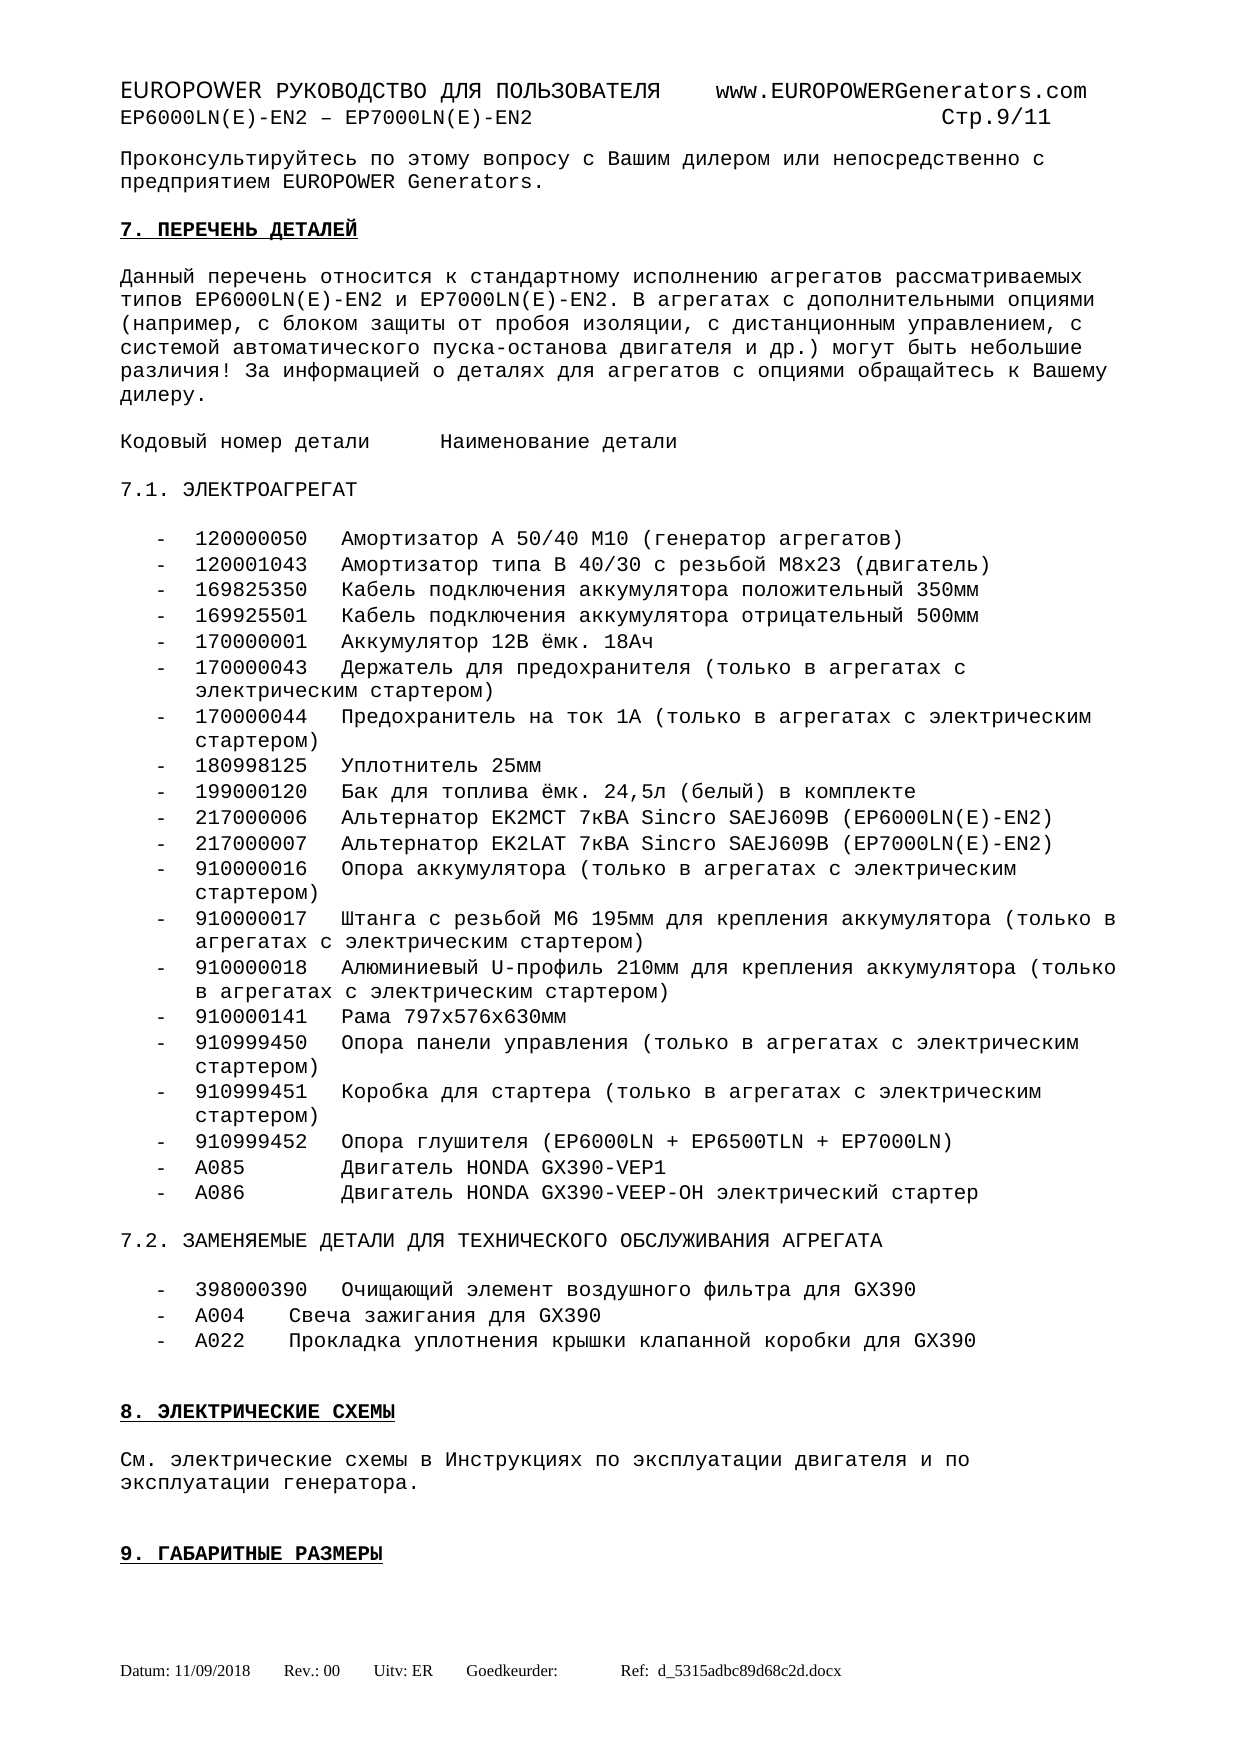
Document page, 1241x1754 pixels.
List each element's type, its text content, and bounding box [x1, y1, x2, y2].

list 910000141 Рама 797x576x630мм [157, 1004, 1120, 1030]
list 120000050 Амортизатор A 50/40 M10 (генератор агрегатов) [157, 526, 1120, 552]
list 170000001 Аккумулятор 12В ёмк. 18Aч [157, 629, 1120, 654]
text Данный перечень относится к стандартному исполнению агрегатов рассматриваемых типов EP6000LN(E)-EN2 и EP7000LN(E)-EN2. В агрегатах с дополнительными опциями (например, с блоком защиты от пробоя изоляции, с дистанционным управлением, с системой автоматического пуска-останова двигателя и др.) могут быть небольшие различия! За информацией о деталях для агрегатов с опциями обращайтесь к Вашему дилеру. [120, 266, 1120, 408]
list A004 Свеча зажигания для GX390 [157, 1303, 1120, 1328]
text 9. ГАБАРИТНЫЕ РАЗМЕРЫ [120, 1543, 1120, 1567]
list 169825350 Кабель подключения аккумулятора положительный 350мм [157, 577, 1120, 603]
list A022 Прокладка уплотнения крышки клапанной коробки для GX390 [157, 1328, 1120, 1354]
list A085 Двигатель HONDA GX390-VEP1 [157, 1154, 1120, 1180]
list 169925501 Кабель подключения аккумулятора отрицательный 500мм [157, 603, 1120, 629]
list 910000017 Штанга с резьбой M6 195мм для крепления аккумулятора (только в агрегатах с электрическим стартером) [157, 906, 1120, 955]
list 910000018 Алюминиевый U-профиль 210мм для крепления аккумулятора (только в агрегатах с электрическим стартером) [157, 955, 1120, 1004]
list A086 Двигатель HONDA GX390-VEEP-OH электрический стартер [157, 1180, 1120, 1206]
list 199000120 Бак для топлива ёмк. 24,5л (белый) в комплекте [157, 779, 1120, 805]
list 910999450 Опора панели управления (только в агрегатах с электрическим стартером) [157, 1030, 1120, 1079]
text Кодовый номер детали Наименование детали [120, 431, 1120, 455]
list 170000044 Предохранитель на ток 1А (только в агрегатах с электрическим стартером) [157, 704, 1120, 753]
text 7.1. ЭЛЕКТРОАГРЕГАТ [120, 479, 1120, 502]
list 120001043 Амортизатор типа B 40/30 с резьбой M8х23 (двигатель) [157, 552, 1120, 577]
text См. электрические схемы в Инструкциях по эксплуатации двигателя и по эксплуатации генератора. [120, 1449, 1120, 1496]
list 217000006 Альтернатор EK2MCT 7кВА Sincro SAEJ609B (EP6000LN(E)-EN2) [157, 805, 1120, 831]
text Проконсультируйтесь по этому вопросу с Вашим дилером или непосредственно с предприятием EUROPOWER Generators. [120, 148, 1120, 195]
text 8. ЭЛЕКТРИЧЕСКИЕ СХЕМЫ [120, 1401, 1120, 1425]
text 7. ПЕРЕЧЕНЬ ДЕТАЛЕЙ [120, 218, 1120, 242]
list 910999452 Опора глушителя (EP6000LN + EP6500TLN + EP7000LN) [157, 1129, 1120, 1154]
list 398000390 Очищающий элемент воздушного фильтра для GX390 [157, 1277, 1120, 1303]
list 180998125 Уплотнитель 25мм [157, 753, 1120, 779]
list 217000007 Альтернатор EK2LAT 7кВА Sincro SAEJ609B (EP7000LN(E)-EN2) [157, 831, 1120, 856]
list 170000043 Держатель для предохранителя (только в агрегатах с электрическим стартером) [157, 654, 1120, 704]
list 910000016 Опора аккумулятора (только в агрегатах с электрическим стартером) [157, 856, 1120, 906]
list 910999451 Коробка для стартера (только в агрегатах с электрическим стартером) [157, 1079, 1120, 1129]
text 7.2. ЗАМЕНЯЕМЫЕ ДЕТАЛИ ДЛЯ ТЕХНИЧЕСКОГО ОБСЛУЖИВАНИЯ АГРЕГАТА [120, 1230, 1120, 1253]
